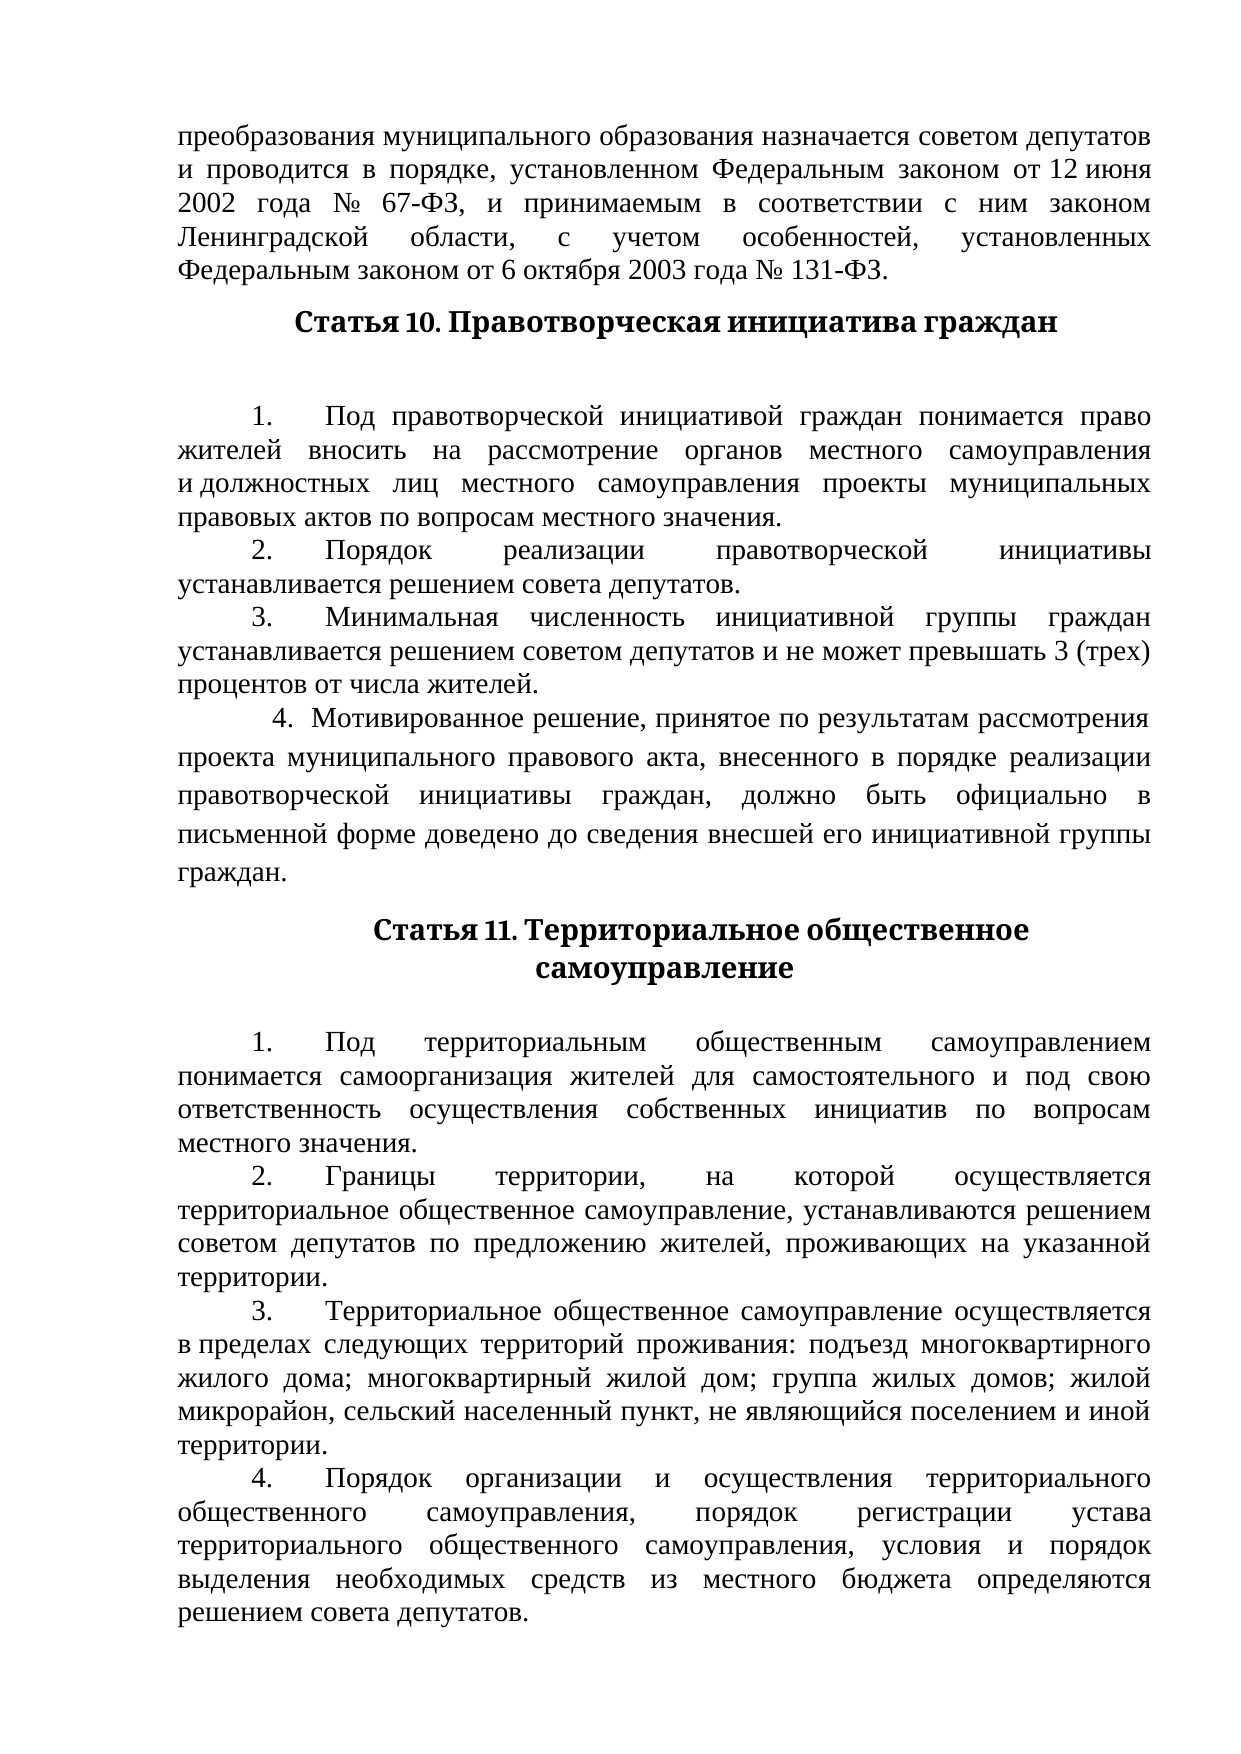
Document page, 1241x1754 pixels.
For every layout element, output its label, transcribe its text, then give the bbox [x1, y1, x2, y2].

list Под правотворческой инициативой граждан понимается право жителей вносить на рассмотрение органов местного самоуправления и должностных лиц местного самоуправления проекты муниципальных правовых актов по вопросам местного значения. [177, 398, 1152, 532]
subtitle Статья 11. Территориальное общественное самоуправление [177, 914, 1152, 986]
list Минимальная численность инициативной группы граждан устанавливается решением советом депутатов и не может превышать 3 (трех) процентов от числа жителей. [177, 599, 1152, 700]
list Границы территории, на которой осуществляется территориальное общественное самоуправление, устанавливаются решением советом депутатов по предложению жителей, проживающих на указанной территории. [177, 1158, 1152, 1293]
text 4. Мотивированное решение, принятое по результатам рассмотрения проекта муниципального правового акта, внесенного в порядке реализации правотворческой инициативы граждан, должно быть официально в письменной форме доведено до сведения внесшей его инициативной группы граждан. [177, 700, 1152, 888]
list Порядок организации и осуществления территориального общественного самоуправления, порядок регистрации устава территориального общественного самоуправления, условия и порядок выделения необходимых средств из местного бюджета определяются решением совета депутатов. [177, 1460, 1152, 1628]
list Территориальное общественное самоуправление осуществляется в пределах следующих территорий проживания: подъезд многоквартирного жилого дома; многоквартирный жилой дом; группа жилых домов; жилой микрорайон, сельский населенный пункт, не являющийся поселением и иной территории. [177, 1293, 1152, 1460]
subtitle Статья 10. Правотворческая инициатива граждан [177, 307, 1152, 340]
list Порядок реализации правотворческой инициативы устанавливается решением совета депутатов. [177, 532, 1152, 599]
list Под территориальным общественным самоуправлением понимается самоорганизация жителей для самостоятельного и под свою ответственность осуществления собственных инициатив по вопросам местного значения. [177, 1024, 1152, 1158]
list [177, 118, 1152, 286]
